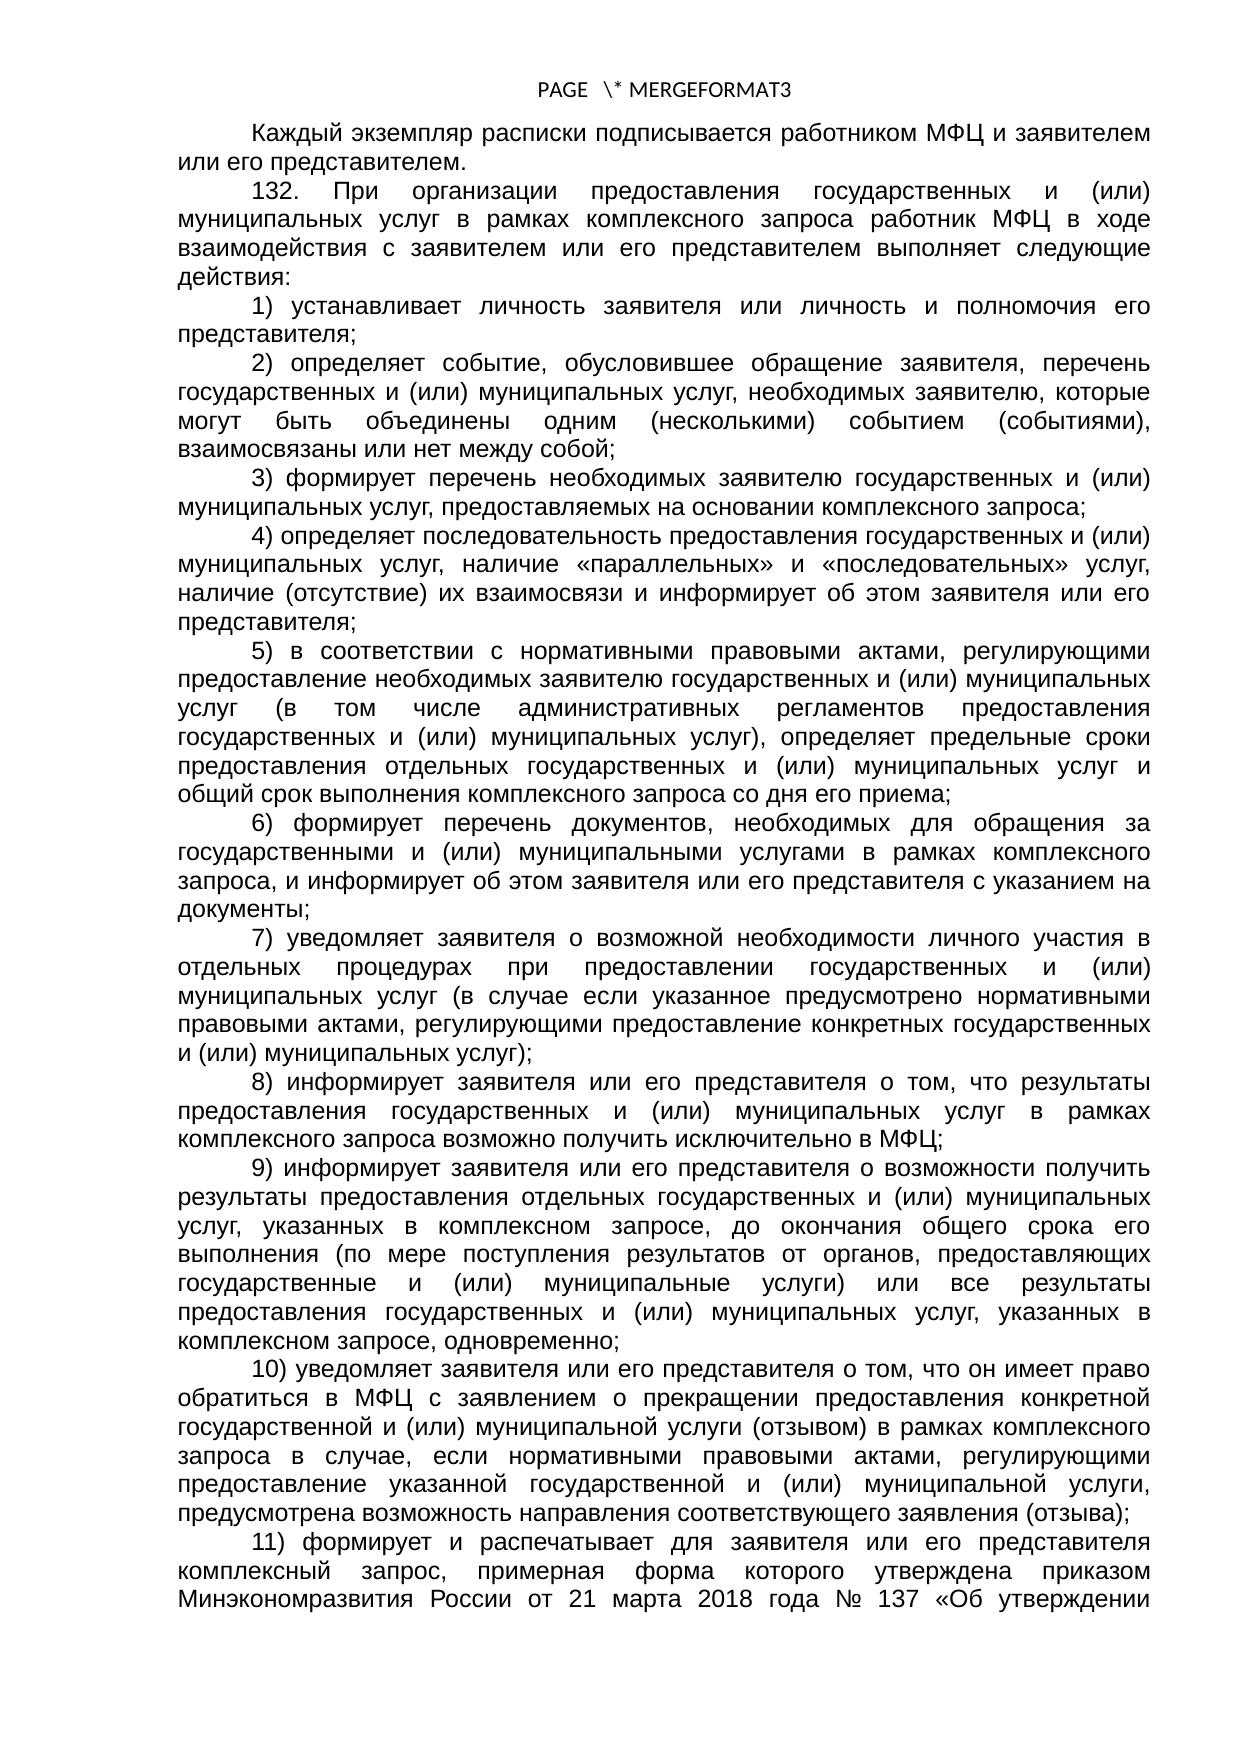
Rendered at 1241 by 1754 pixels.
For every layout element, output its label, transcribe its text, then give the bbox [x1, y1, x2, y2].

text 1) устанавливает личность заявителя или личность и полномочия его представителя; [177, 291, 1152, 348]
text 2) определяет событие, обусловившее обращение заявителя, перечень государственных и (или) муниципальных услуг, необходимых заявителю, которые могут быть объединены одним (несколькими) событием (событиями), взаимосвязаны или нет между собой; [177, 348, 1152, 463]
text 10) уведомляет заявителя или его представителя о том, что он имеет право обратиться в МФЦ с заявлением о прекращении предоставления конкретной государственной и (или) муниципальной услуги (отзывом) в рамках комплексного запроса в случае, если нормативными правовыми актами, регулирующими предоставление указанной государственной и (или) муниципальной услуги, предусмотрена возможность направления соответствующего заявления (отзыва); [177, 1354, 1152, 1527]
text 8) информирует заявителя или его представителя о том, что результаты предоставления государственных и (или) муниципальных услуг в рамках комплексного запроса возможно получить исключительно в МФЦ; [177, 1067, 1152, 1153]
text 3) формирует перечень необходимых заявителю государственных и (или) муниципальных услуг, предоставляемых на основании комплексного запроса; [177, 463, 1152, 521]
text 4) определяет последовательность предоставления государственных и (или) муниципальных услуг, наличие «параллельных» и «последовательных» услуг, наличие (отсутствие) их взаимосвязи и информирует об этом заявителя или его представителя; [177, 521, 1152, 636]
text 7) уведомляет заявителя о возможной необходимости личного участия в отдельных процедурах при предоставлении государственных и (или) муниципальных услуг (в случае если указанное предусмотрено нормативными правовыми актами, регулирующими предоставление конкретных государственных и (или) муниципальных услуг); [177, 923, 1152, 1067]
text 6) формирует перечень документов, необходимых для обращения за государственными и (или) муниципальными услугами в рамках комплексного запроса, и информирует об этом заявителя или его представителя с указанием на документы; [177, 808, 1152, 923]
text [177, 1527, 1152, 1613]
text 5) в соответствии с нормативными правовыми актами, регулирующими предоставление необходимых заявителю государственных и (или) муниципальных услуг (в том числе административных регламентов предоставления государственных и (или) муниципальных услуг), определяет предельные сроки предоставления отдельных государственных и (или) муниципальных услуг и общий срок выполнения комплексного запроса со дня его приема; [177, 636, 1152, 808]
text 9) информирует заявителя или его представителя о возможности получить результаты предоставления отдельных государственных и (или) муниципальных услуг, указанных в комплексном запросе, до окончания общего срока его выполнения (по мере поступления результатов от органов, предоставляющих государственные и (или) муниципальные услуги) или все результаты предоставления государственных и (или) муниципальных услуг, указанных в комплексном запросе, одновременно; [177, 1153, 1152, 1354]
text Каждый экземпляр расписки подписывается работником МФЦ и заявителем или его представителем. [177, 118, 1152, 176]
text 132. При организации предоставления государственных и (или) муниципальных услуг в рамках комплексного запроса работник МФЦ в ходе взаимодействия с заявителем или его представителем выполняет следующие действия: [177, 176, 1152, 291]
